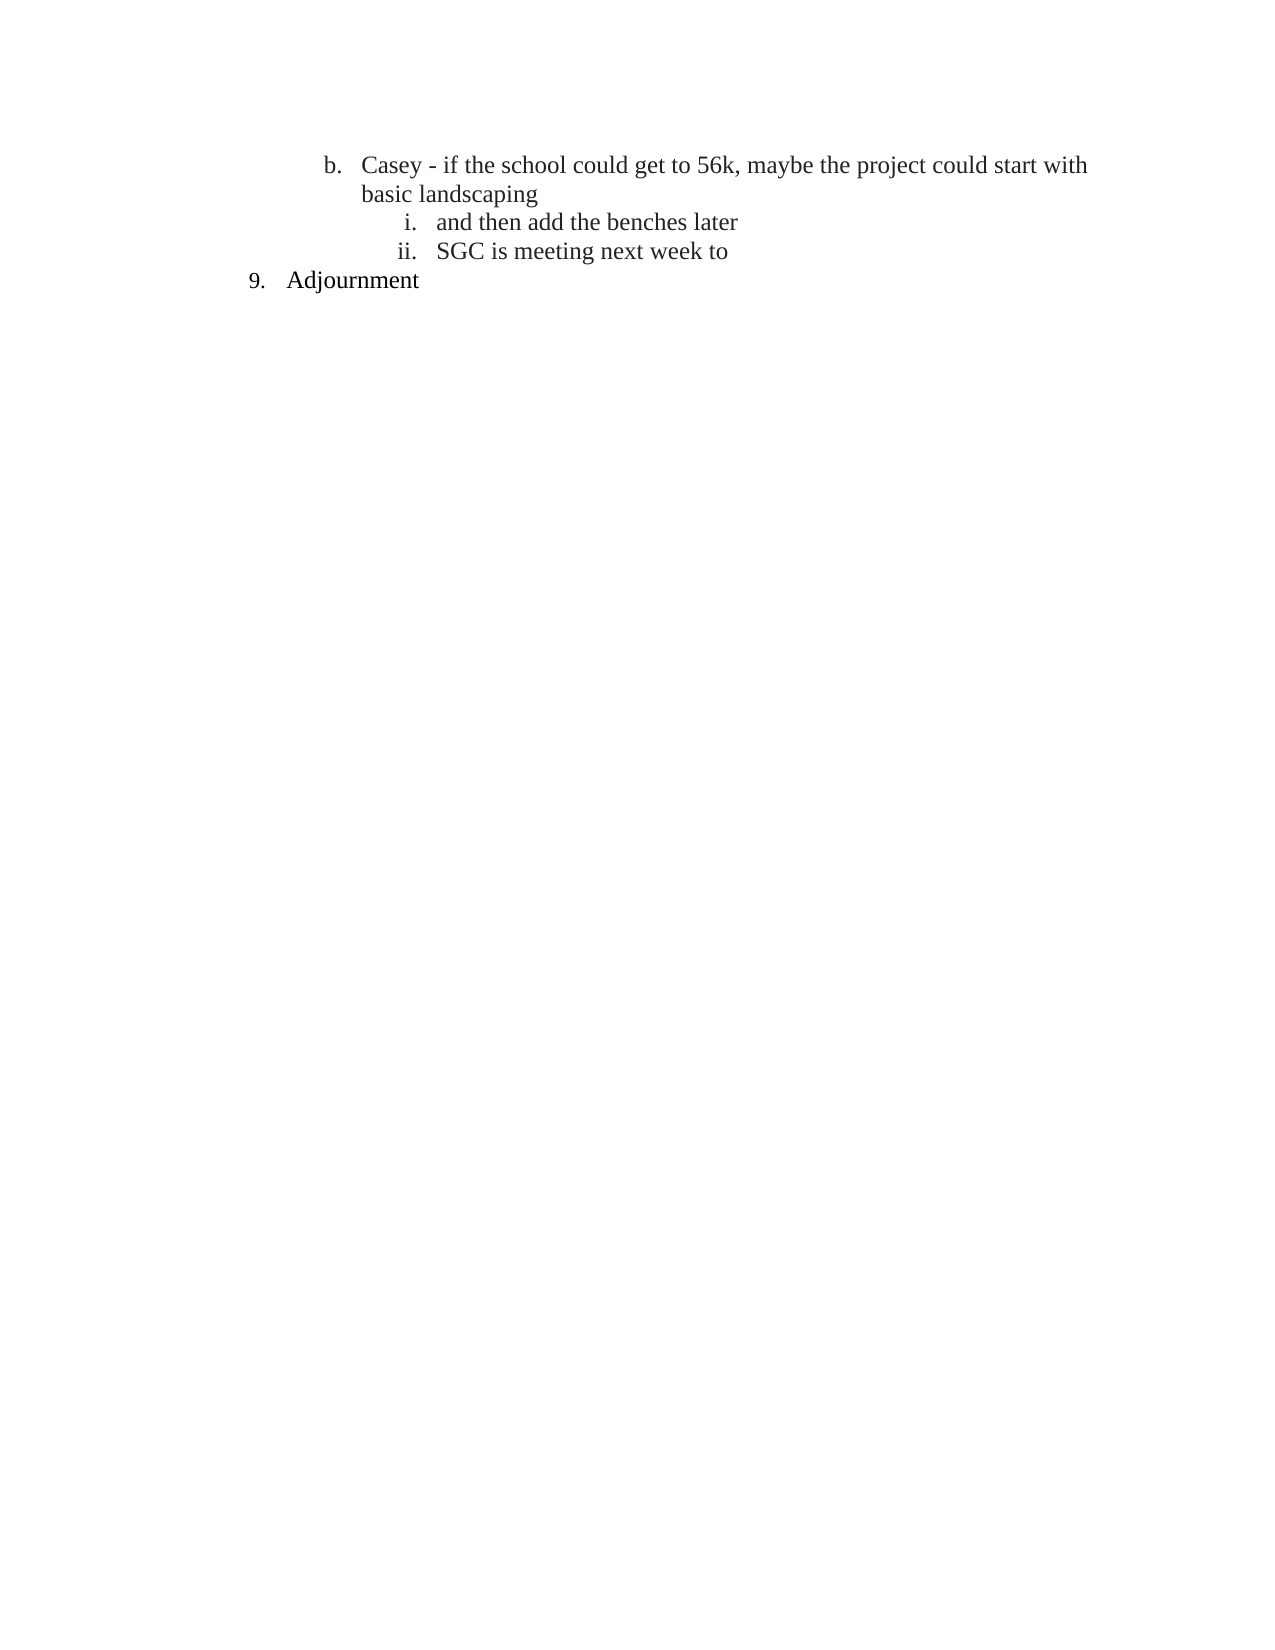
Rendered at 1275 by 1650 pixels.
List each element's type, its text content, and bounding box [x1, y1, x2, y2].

list Casey - if the school could get to 56k, maybe the project could start with basic landscaping [323, 150, 1125, 207]
list Adjournment [248, 265, 1125, 294]
list SGC is meeting next week to [417, 236, 1125, 265]
list and then add the benches later [417, 207, 1125, 236]
